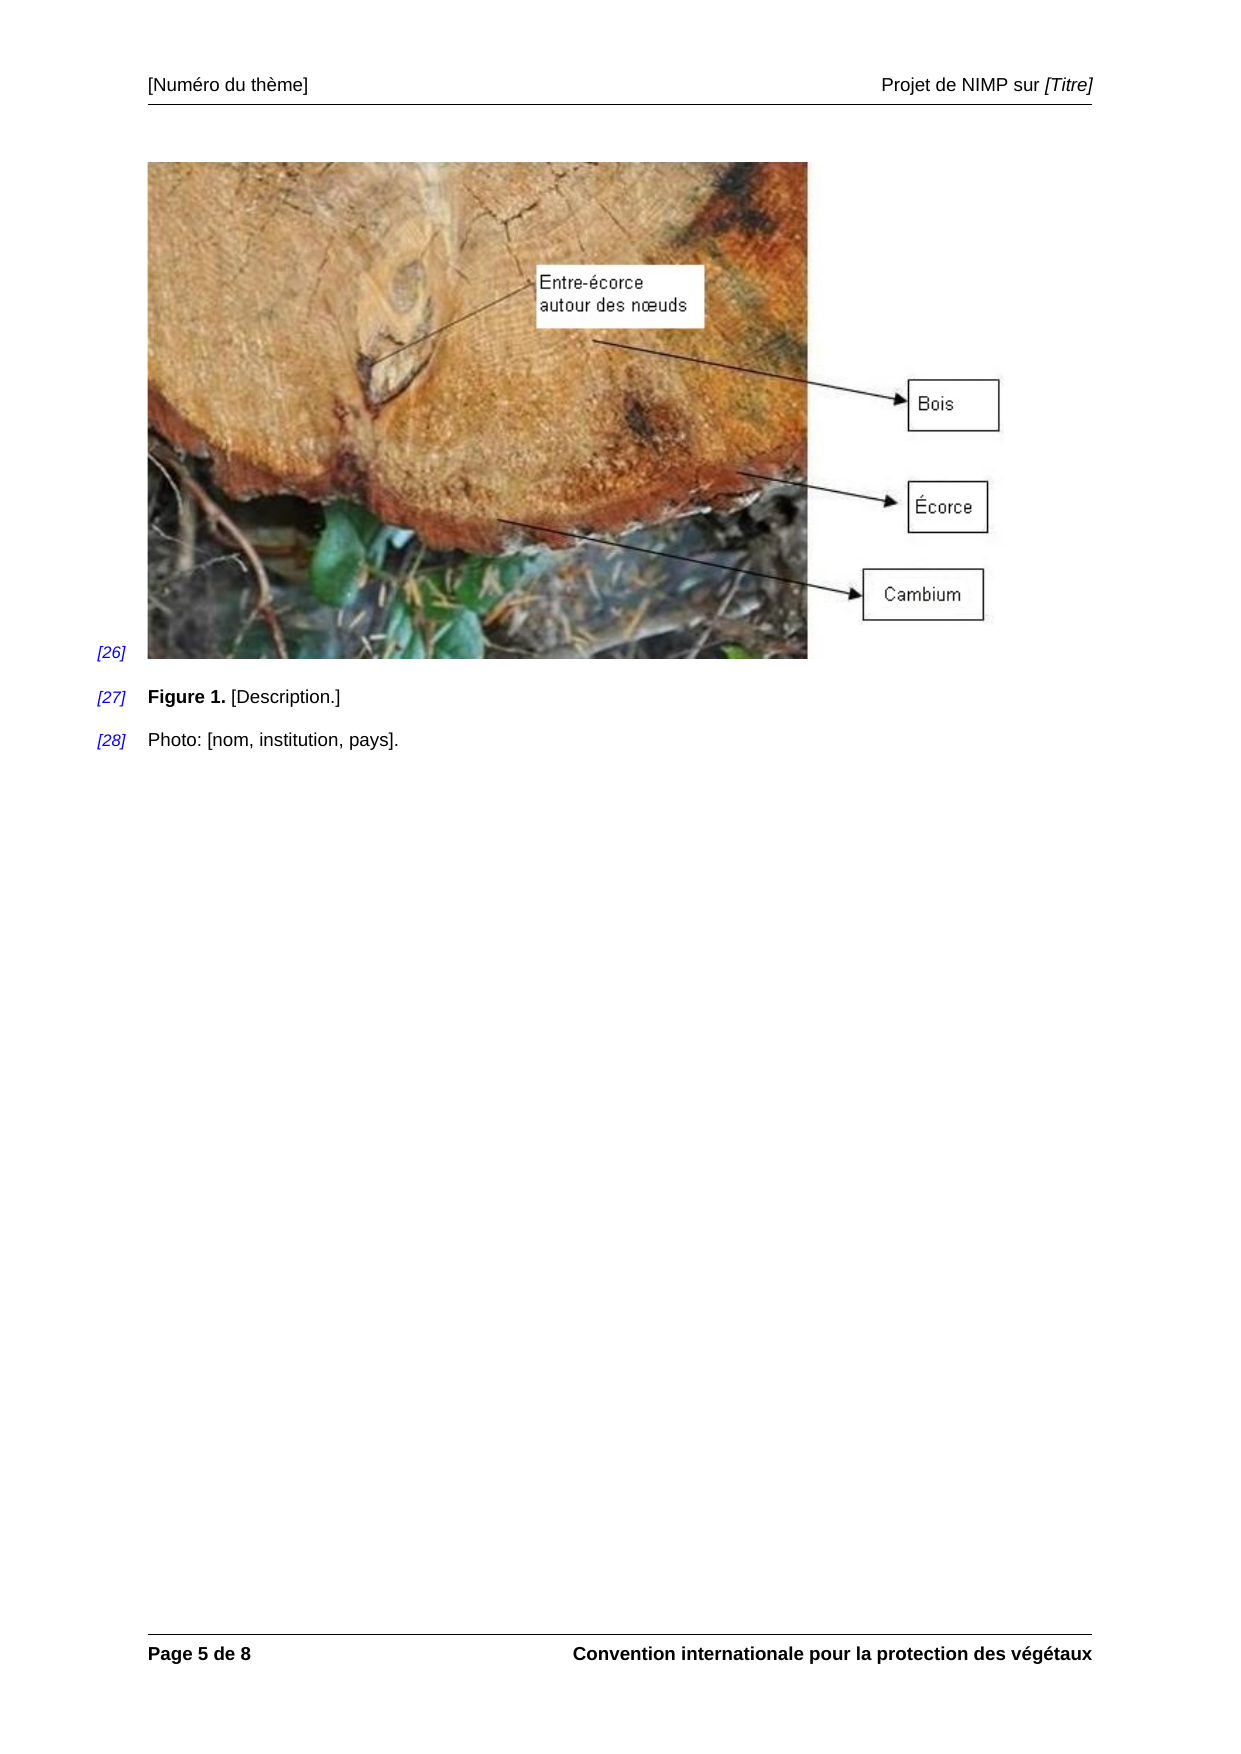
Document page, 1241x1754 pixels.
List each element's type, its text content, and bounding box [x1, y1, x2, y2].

text Photo: [nom, institution, pays]. [97, 729, 1092, 751]
picture [147, 162, 1004, 659]
text Figure 1. [Description.] [97, 686, 1092, 707]
